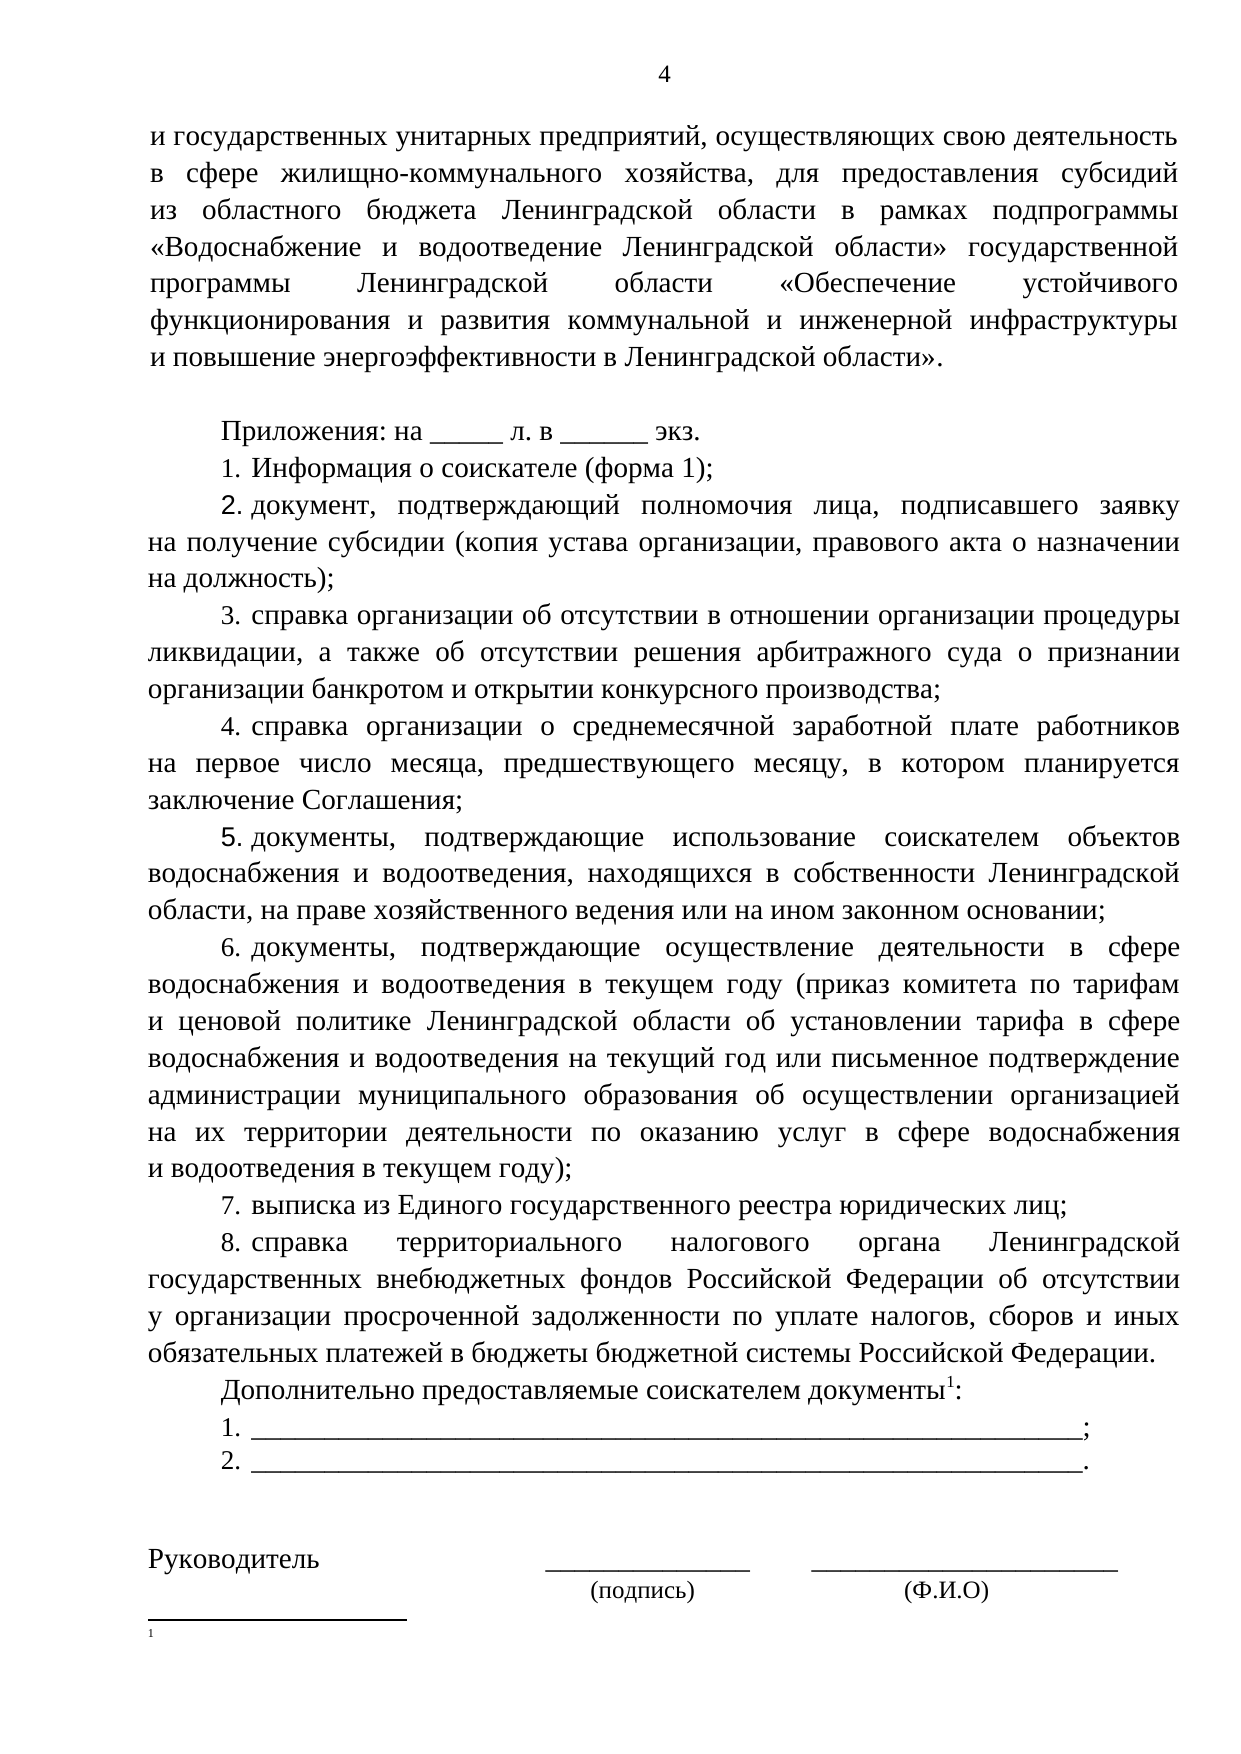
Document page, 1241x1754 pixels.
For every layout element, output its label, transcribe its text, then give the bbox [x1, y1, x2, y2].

list документы, подтверждающие осуществление деятельности в сфере водоснабжения и водоотведения в текущем году (приказ комитета по тарифам и ценовой политике Ленинградской области об установлении тарифа в сфере водоснабжения и водоотведения на текущий год или письменное подтверждение администрации муниципального образования об осуществлении организацией на их территории деятельности по оказанию услуг в сфере водоснабжения и водоотведения в текущем году); [148, 929, 1181, 1184]
list _________________________________________________________. [148, 1442, 1181, 1476]
list Информация о соискателе (форма 1); [148, 450, 1181, 483]
list справка территориального налогового органа Ленинградской государственных внебюджетных фондов Российской Федерации об отсутствии у организации просроченной задолженности по уплате налогов, сборов и иных обязательных платежей в бюджеты бюджетной системы Российской Федерации. [148, 1224, 1181, 1368]
list выписка из Единого государственного реестра юридических лиц; [148, 1187, 1181, 1221]
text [150, 118, 1179, 373]
text Руководитель ______________ _____________________ [148, 1541, 1181, 1575]
list справка организации о среднемесячной заработной плате работников на первое число месяца, предшествующего месяцу, в котором планируется заключение Соглашения; [148, 708, 1181, 815]
text Дополнительно предоставляемые соискателем документы: [148, 1372, 1181, 1405]
list _________________________________________________________; [148, 1409, 1181, 1442]
text (подпись) (Ф.И.О) [148, 1575, 1181, 1604]
list документ, подтверждающий полномочия лица, подписавшего заявку на получение субсидии (копия устава организации, правового акта о назначении на должность); [148, 487, 1181, 594]
text Приложения: на _____ л. в ______ экз. [148, 413, 1181, 447]
list справка организации об отсутствии в отношении организации процедуры ликвидации, а также об отсутствии решения арбитражного суда о признании организации банкротом и открытии конкурсного производства; [148, 597, 1181, 705]
list документы, подтверждающие использование соискателем объектов водоснабжения и водоотведения, находящихся в собственности Ленинградской области, на праве хозяйственного ведения или на ином законном основании; [148, 819, 1181, 926]
